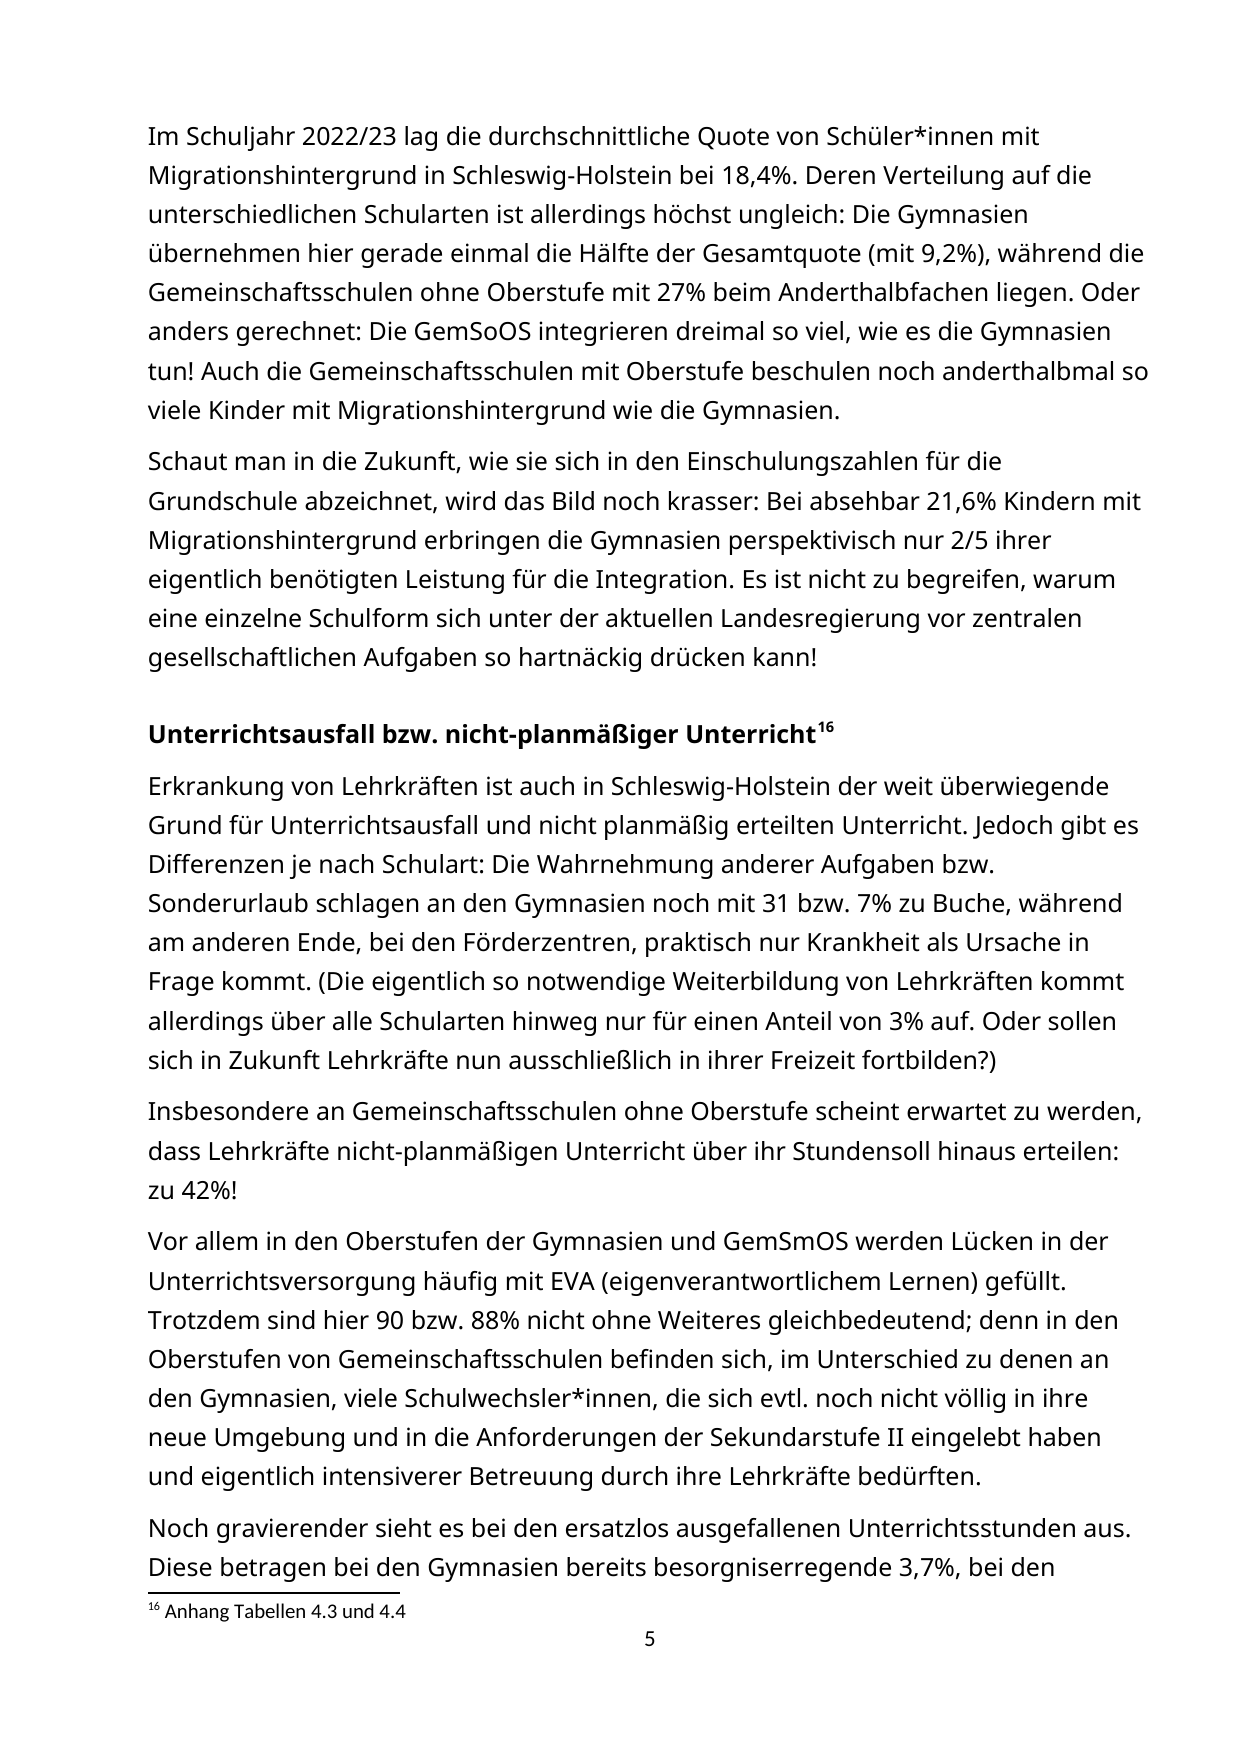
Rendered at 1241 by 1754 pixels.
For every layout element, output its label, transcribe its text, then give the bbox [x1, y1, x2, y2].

text Erkrankung von Lehrkräften ist auch in Schleswig-Holstein der weit überwiegende Grund für Unterrichtsausfall und nicht planmäßig erteilten Unterricht. Jedoch gibt es Differenzen je nach Schulart: Die Wahrnehmung anderer Aufgaben bzw. Sonderurlaub schlagen an den Gymnasien noch mit 31 bzw. 7% zu Buche, während am anderen Ende, bei den Förderzentren, praktisch nur Krankheit als Ursache in Frage kommt. (Die eigentlich so notwendige Weiterbildung von Lehrkräften kommt allerdings über alle Schularten hinweg nur für einen Anteil von 3% auf. Oder sollen sich in Zukunft Lehrkräfte nun ausschließlich in ihrer Freizeit fortbilden?) [148, 768, 1152, 1076]
text Schaut man in die Zukunft, wie sie sich in den Einschulungszahlen für die Grundschule abzeichnet, wird das Bild noch krasser: Bei absehbar 21,6% Kindern mit Migrationshintergrund erbringen die Gymnasien perspektivisch nur 2/5 ihrer eigentlich benötigten Leistung für die Integration. Es ist nicht zu begreifen, warum eine einzelne Schulform sich unter der aktuellen Landesregierung vor zentralen gesellschaftlichen Aufgaben so hartnäckig drücken kann! [148, 444, 1152, 674]
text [148, 1511, 1152, 1584]
text Unterrichtsausfall bzw. nicht-planmäßiger Unterricht [148, 716, 1152, 751]
text Vor allem in den Oberstufen der Gymnasien und GemSmOS werden Lücken in der Unterrichtsversorgung häufig mit EVA (eigenverantwortlichem Lernen) gefüllt. Trotzdem sind hier 90 bzw. 88% nicht ohne Weiteres gleichbedeutend; denn in den Oberstufen von Gemeinschaftsschulen befinden sich, im Unterschied zu denen an den Gymnasien, viele Schulwechsler*innen, die sich evtl. noch nicht völlig in ihre neue Umgebung und in die Anforderungen der Sekundarstufe II eingelebt haben und eigentlich intensiverer Betreuung durch ihre Lehrkräfte bedürften. [148, 1224, 1152, 1493]
text Im Schuljahr 2022/23 lag die durchschnittliche Quote von Schüler*innen mit Migrationshintergrund in Schleswig-Holstein bei 18,4%. Deren Verteilung auf die unterschiedlichen Schularten ist allerdings höchst ungleich: Die Gymnasien übernehmen hier gerade einmal die Hälfte der Gesamtquote (mit 9,2%), während die Gemeinschaftsschulen ohne Oberstufe mit 27% beim Anderthalbfachen liegen. Oder anders gerechnet: Die GemSoOS integrieren dreimal so viel, wie es die Gymnasien tun! Auch die Gemeinschaftsschulen mit Oberstufe beschulen noch anderthalbmal so viele Kinder mit Migrationshintergrund wie die Gymnasien. [148, 118, 1152, 426]
text Insbesondere an Gemeinschaftsschulen ohne Oberstufe scheint erwartet zu werden, dass Lehrkräfte nicht-planmäßigen Unterricht über ihr Stundensoll hinaus erteilen: zu 42%! [148, 1094, 1152, 1206]
